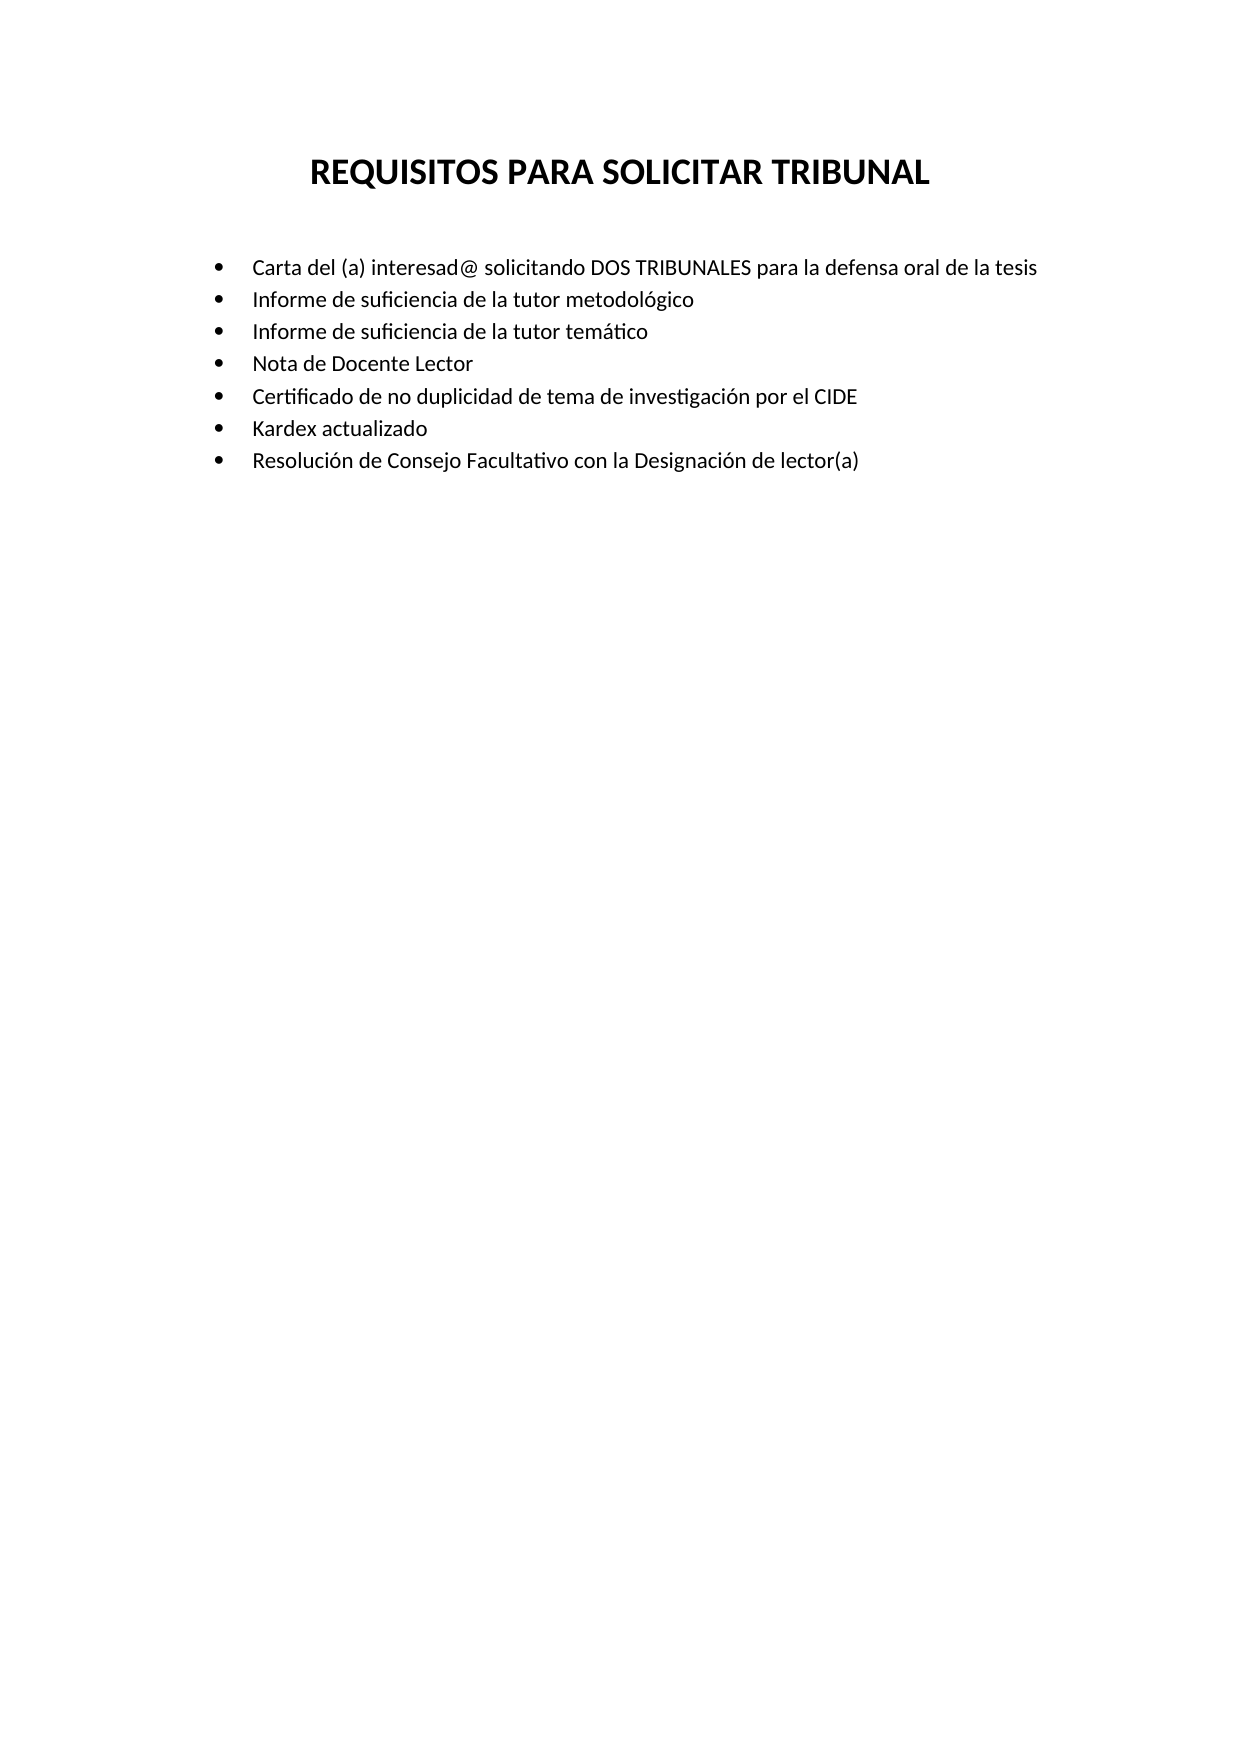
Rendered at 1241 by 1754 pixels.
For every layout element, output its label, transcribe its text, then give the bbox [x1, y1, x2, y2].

list Resolución de Consejo Facultativo con la Designación de lector(a) [215, 446, 1063, 474]
text REQUISITOS PARA SOLICITAR TRIBUNAL [177, 148, 1063, 193]
list Nota de Docente Lector [215, 349, 1063, 378]
list Kardex actualizado [215, 414, 1063, 442]
list Carta del (a) interesad@ solicitando DOS TRIBUNALES para la defensa oral de la tesis [215, 253, 1063, 281]
list Informe de suficiencia de la tutor metodológico [215, 285, 1063, 313]
list Informe de suficiencia de la tutor temático [215, 317, 1063, 345]
list Certificado de no duplicidad de tema de investigación por el CIDE [215, 382, 1063, 410]
